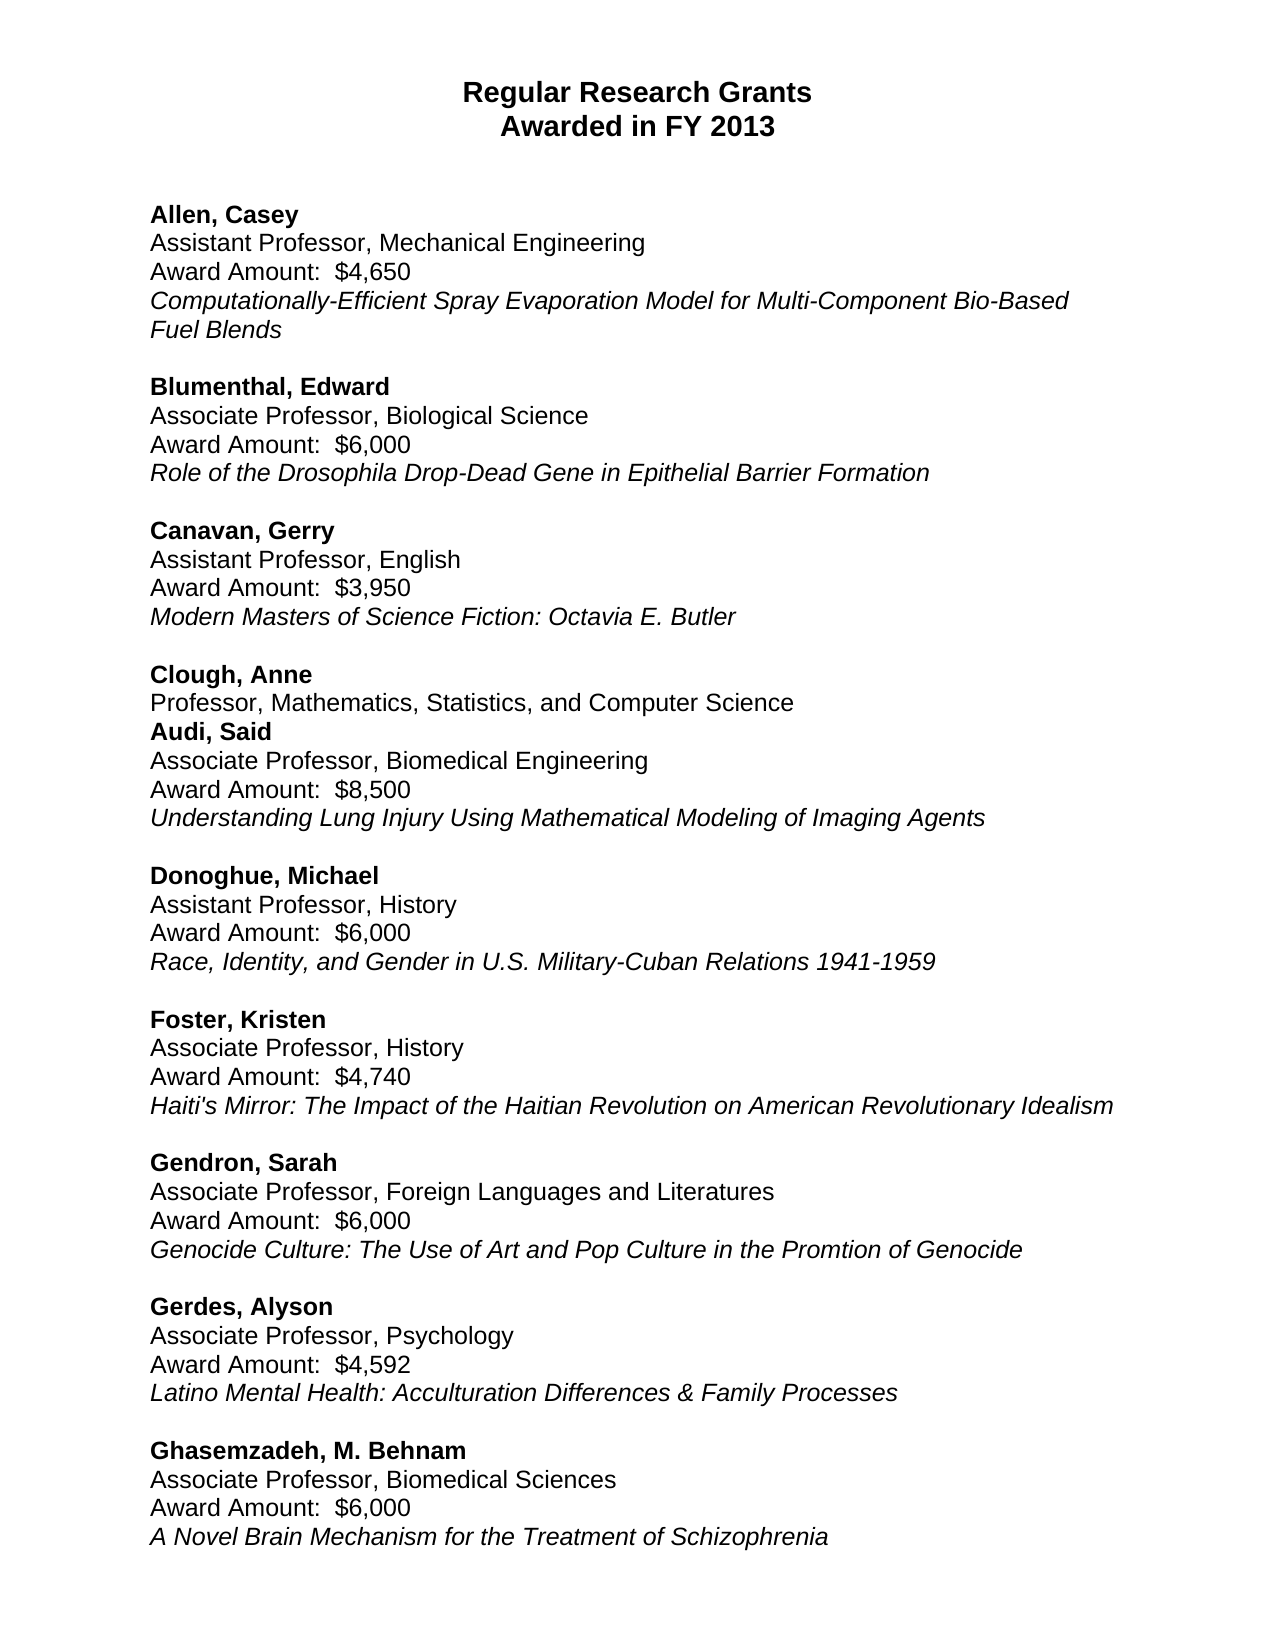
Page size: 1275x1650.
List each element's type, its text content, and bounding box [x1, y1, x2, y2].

text Award Amount: $4,650 [150, 257, 1125, 286]
text Awarded in FY 2013 [150, 108, 1125, 142]
text Associate Professor, Biomedical Sciences [150, 1464, 1125, 1493]
text Award Amount: $6,000 [150, 918, 1125, 947]
text Associate Professor, Biological Science [150, 401, 1125, 429]
text Ghasemzadeh, M. Behnam [150, 1436, 1125, 1464]
text Assistant Professor, Mechanical Engineering [150, 228, 1125, 257]
text Associate Professor, History [150, 1033, 1125, 1062]
text Award Amount: $6,000 [150, 1206, 1125, 1234]
text Canavan, Gerry [150, 516, 1125, 544]
text Understanding Lung Injury Using Mathematical Modeling of Imaging Agents [150, 803, 1125, 832]
text Donoghue, Michael [150, 861, 1125, 889]
text Latino Mental Health: Acculturation Differences & Family Processes [150, 1378, 1125, 1407]
text Award Amount: $4,740 [150, 1062, 1125, 1091]
text Modern Masters of Science Fiction: Octavia E. Butler [150, 602, 1125, 631]
text Award Amount: $6,000 [150, 1493, 1125, 1522]
text Regular Research Grants [150, 75, 1125, 108]
text Clough, Anne [150, 659, 1125, 688]
text Blumenthal, Edward [150, 372, 1125, 401]
text Award Amount: $3,950 [150, 573, 1125, 602]
text Award Amount: $8,500 [150, 774, 1125, 803]
text Assistant Professor, English [150, 544, 1125, 573]
text Associate Professor, Biomedical Engineering [150, 746, 1125, 774]
text Award Amount: $4,592 [150, 1349, 1125, 1378]
text Gerdes, Alyson [150, 1292, 1125, 1321]
text Allen, Casey [150, 199, 1125, 228]
text Audi, Said [150, 717, 1125, 746]
text Gendron, Sarah [150, 1148, 1125, 1177]
text Professor, Mathematics, Statistics, and Computer Science [150, 688, 1125, 717]
text Award Amount: $6,000 [150, 429, 1125, 458]
text Assistant Professor, History [150, 889, 1125, 918]
text Race, Identity, and Gender in U.S. Military-Cuban Relations 1941-1959 [150, 947, 1125, 976]
text Computationally-Efficient Spray Evaporation Model for Multi-Component Bio-Based Fuel Blends [150, 286, 1125, 343]
text Associate Professor, Foreign Languages and Literatures [150, 1177, 1125, 1206]
text Foster, Kristen [150, 1004, 1125, 1033]
text A Novel Brain Mechanism for the Treatment of Schizophrenia [150, 1522, 1125, 1551]
text Role of the Drosophila Drop-Dead Gene in Epithelial Barrier Formation [150, 458, 1125, 487]
text Associate Professor, Psychology [150, 1321, 1125, 1349]
text Haiti's Mirror: The Impact of the Haitian Revolution on American Revolutionary Idealism [150, 1091, 1125, 1119]
text Genocide Culture: The Use of Art and Pop Culture in the Promtion of Genocide [150, 1234, 1125, 1263]
